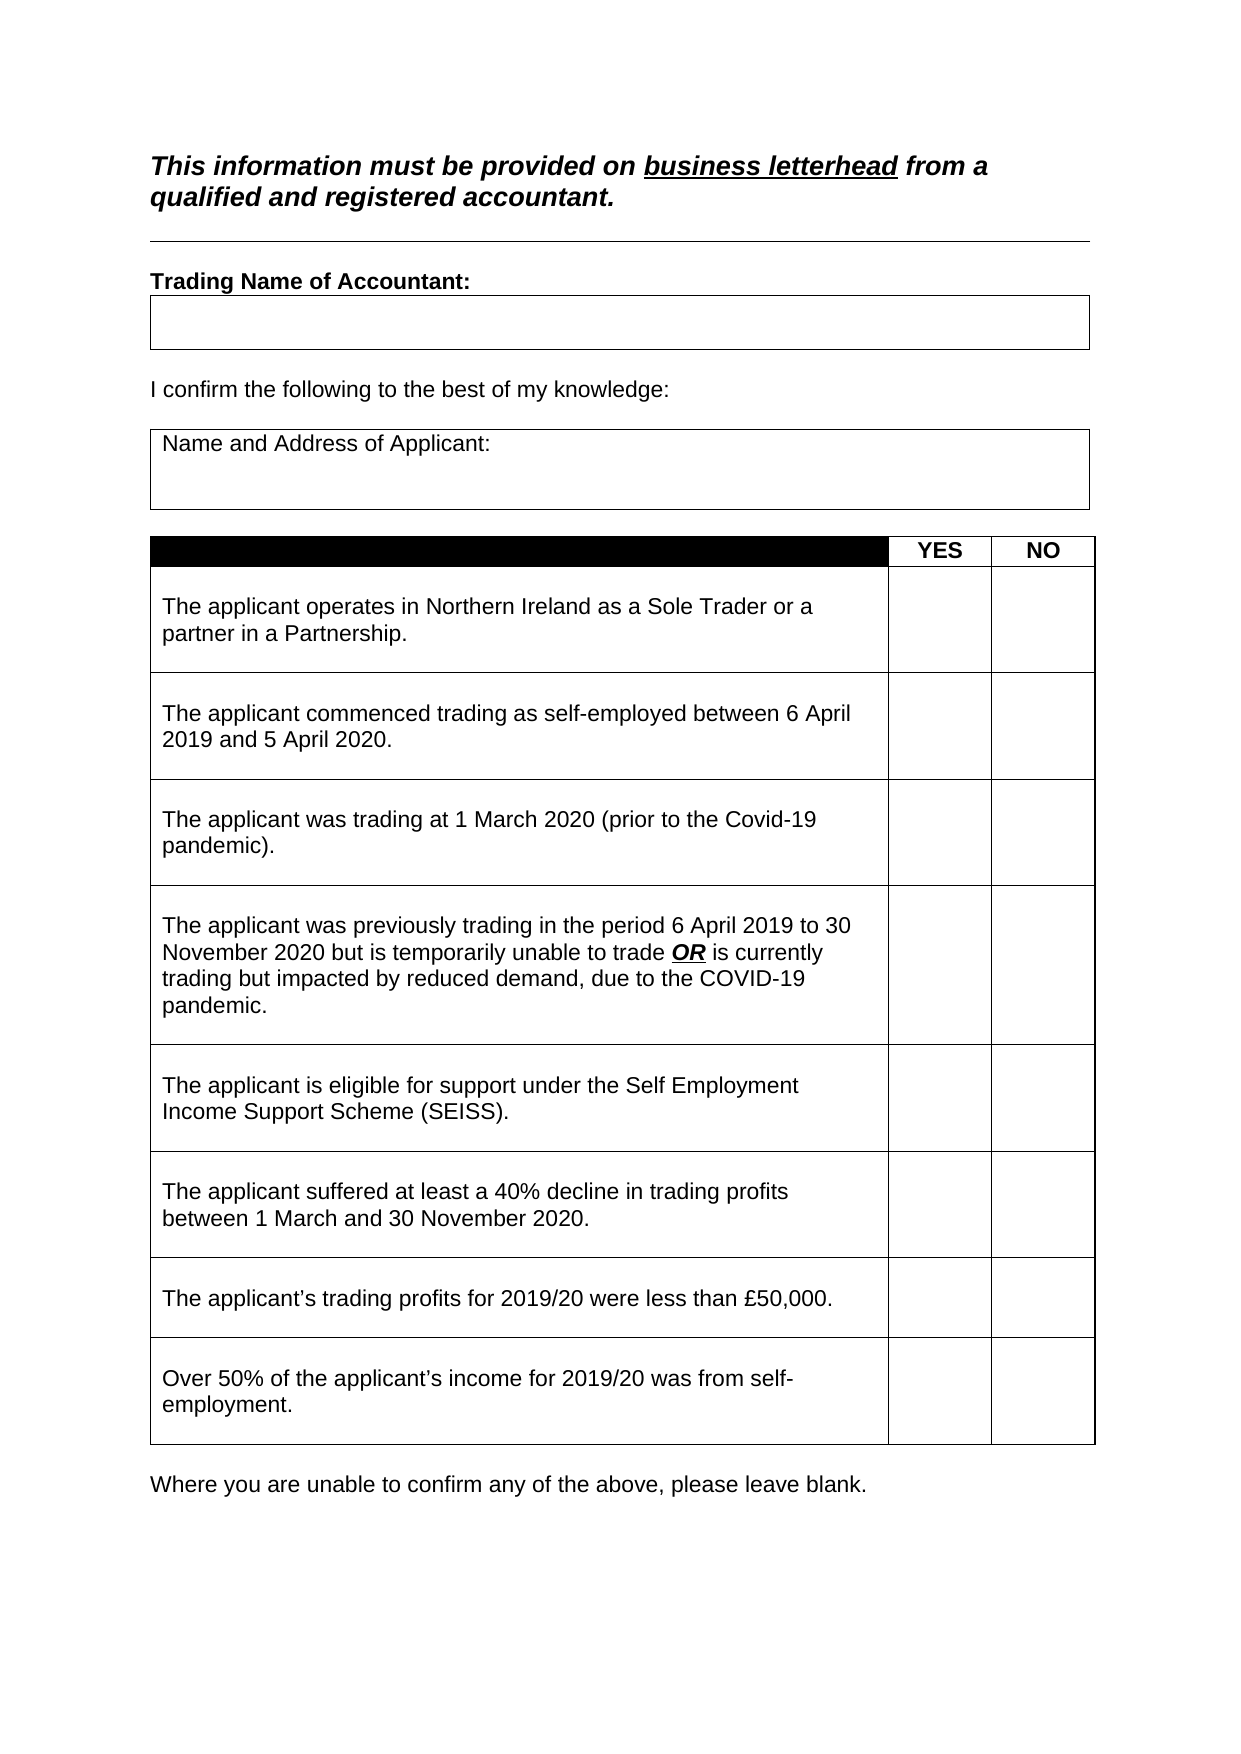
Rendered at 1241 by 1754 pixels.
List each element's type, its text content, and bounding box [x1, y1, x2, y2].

table_cell [992, 1045, 1094, 1151]
table_cell [992, 1338, 1094, 1444]
table_cell The applicant was trading at 1 March 2020 (prior to the Covid-19 pandemic). [151, 780, 888, 885]
table_cell [992, 886, 1094, 1044]
table_cell [992, 1258, 1094, 1337]
table_cell [889, 886, 991, 1044]
table_header Name and Address of Applicant: [151, 430, 1089, 509]
table_cell Over 50% of the applicant’s income for 2019/20 was from self-employment. [151, 1338, 888, 1444]
table_cell [889, 780, 991, 885]
table_header [151, 537, 888, 566]
table_header [151, 296, 1089, 348]
text Trading Name of Accountant: [150, 268, 1090, 295]
table_cell [889, 1045, 991, 1151]
table_cell The applicant operates in Northern Ireland as a Sole Trader or a partner in a Partnership. [151, 567, 888, 672]
table_header NO [992, 537, 1094, 566]
text This information must be provided on business letterhead from a qualified and registered accountant. [150, 150, 1090, 212]
table_cell [992, 567, 1094, 672]
table_cell [992, 780, 1094, 885]
table_cell [889, 567, 991, 672]
table_cell The applicant is eligible for support under the Self Employment Income Support Scheme (SEISS). [151, 1045, 888, 1151]
table_header YES [889, 537, 991, 566]
table_cell [889, 1152, 991, 1257]
table_cell The applicant was previously trading in the period 6 April 2019 to 30 November 2020 but is temporarily unable to trade OR is currently trading but impacted by reduced demand, due to the COVID-19 pandemic. [151, 886, 888, 1044]
text Where you are unable to confirm any of the above, please leave blank. [150, 1471, 1090, 1497]
table_cell [992, 673, 1094, 779]
text I confirm the following to the best of my knowledge: [150, 376, 1090, 402]
table_cell [992, 1152, 1094, 1257]
table_cell The applicant commenced trading as self-employed between 6 April 2019 and 5 April 2020. [151, 673, 888, 779]
table_cell [889, 673, 991, 779]
table_cell The applicant suffered at least a 40% decline in trading profits between 1 March and 30 November 2020. [151, 1152, 888, 1257]
table_cell The applicant’s trading profits for 2019/20 were less than £50,000. [151, 1258, 888, 1337]
table_cell [889, 1338, 991, 1444]
table_cell [889, 1258, 991, 1337]
